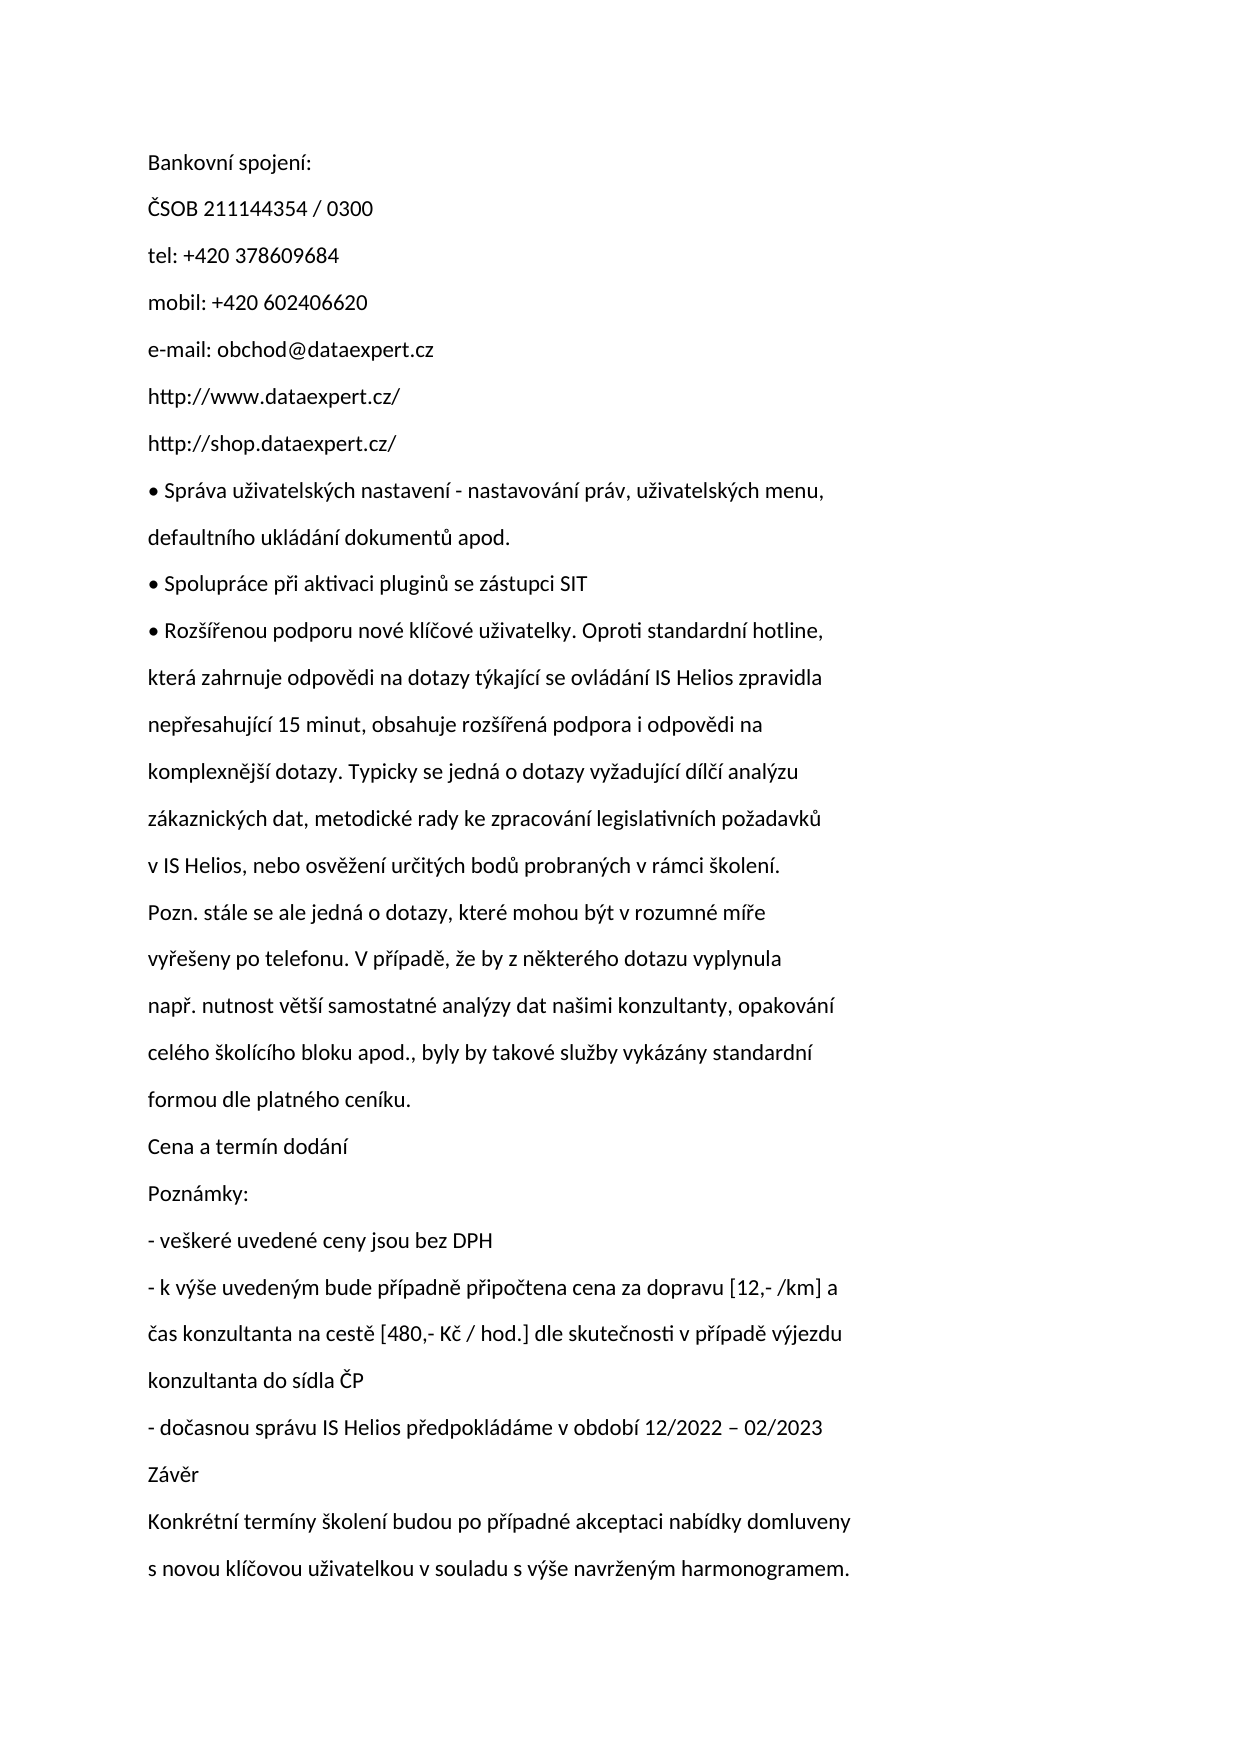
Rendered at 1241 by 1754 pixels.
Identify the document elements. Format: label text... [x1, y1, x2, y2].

text Bankovní spojení: [148, 148, 1093, 176]
text defaultního ukládání dokumentů apod. [148, 523, 1093, 551]
text - k výše uvedeným bude případně připočtena cena za dopravu [12,- /km] a [148, 1273, 1093, 1301]
text • Spolupráce při aktivaci pluginů se zástupci SIT [148, 569, 1093, 597]
text e-mail: obchod@dataexpert.cz [148, 335, 1093, 363]
text http://www.dataexpert.cz/ [148, 382, 1093, 410]
text celého školícího bloku apod., byly by takové služby vykázány standardní [148, 1038, 1093, 1066]
text komplexnější dotazy. Typicky se jedná o dotazy vyžadující dílčí analýzu [148, 757, 1093, 785]
text - veškeré uvedené ceny jsou bez DPH [148, 1226, 1093, 1254]
text zákaznických dat, metodické rady ke zpracování legislativních požadavků [148, 804, 1093, 832]
text - dočasnou správu IS Helios předpokládáme v období 12/2022 – 02/2023 [148, 1413, 1093, 1441]
text Pozn. stále se ale jedná o dotazy, které mohou být v rozumné míře [148, 898, 1093, 926]
text tel: +420 378609684 [148, 241, 1093, 269]
text vyřešeny po telefonu. V případě, že by z některého dotazu vyplynula [148, 944, 1093, 972]
text konzultanta do sídla ČP [148, 1366, 1093, 1394]
text nepřesahující 15 minut, obsahuje rozšířená podpora i odpovědi na [148, 710, 1093, 738]
text čas konzultanta na cestě [480,- Kč / hod.] dle skutečnosti v případě výjezdu [148, 1319, 1093, 1347]
text v IS Helios, nebo osvěžení určitých bodů probraných v rámci školení. [148, 851, 1093, 879]
text Cena a termín dodání [148, 1132, 1093, 1160]
text Závěr [148, 1460, 1093, 1488]
text • Rozšířenou podporu nové klíčové uživatelky. Oproti standardní hotline, [148, 616, 1093, 644]
text Poznámky: [148, 1179, 1093, 1207]
text • Správa uživatelských nastavení - nastavování práv, uživatelských menu, [148, 476, 1093, 504]
text s novou klíčovou uživatelkou v souladu s výše navrženým harmonogramem. [148, 1554, 1093, 1582]
text ČSOB 211144354 / 0300 [148, 194, 1093, 222]
text která zahrnuje odpovědi na dotazy týkající se ovládání IS Helios zpravidla [148, 663, 1093, 691]
text formou dle platného ceníku. [148, 1085, 1093, 1113]
text http://shop.dataexpert.cz/ [148, 429, 1093, 457]
text mobil: +420 602406620 [148, 288, 1093, 316]
text Konkrétní termíny školení budou po případné akceptaci nabídky domluveny [148, 1507, 1093, 1535]
text např. nutnost větší samostatné analýzy dat našimi konzultanty, opakování [148, 991, 1093, 1019]
